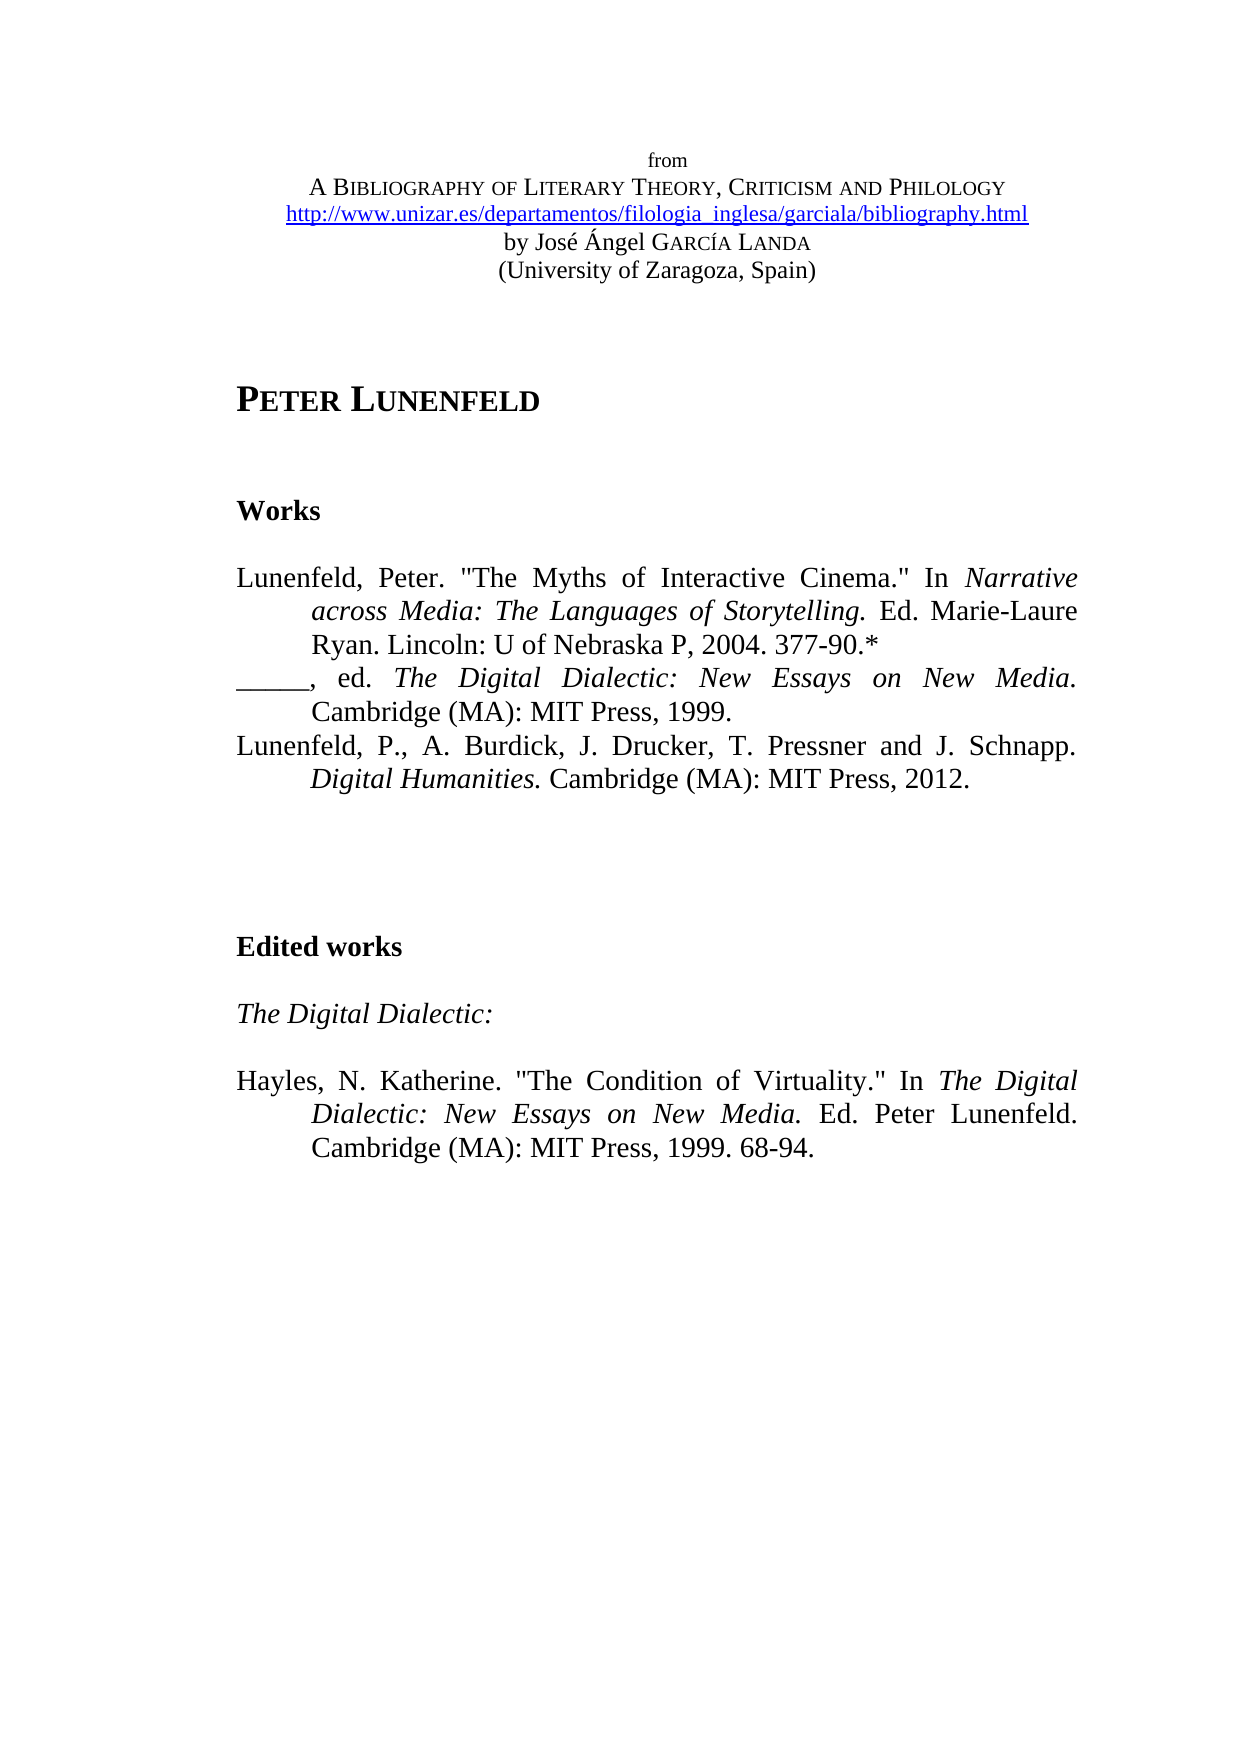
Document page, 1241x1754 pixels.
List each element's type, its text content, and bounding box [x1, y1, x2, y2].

text Edited works [236, 929, 1078, 962]
text Hayles, N. Katherine. "The Condition of Virtuality." In The Digital Dialectic: New Essays on New Media. Ed. Peter Lunenfeld. Cambridge (MA): MIT Press, 1999. 68-94. [236, 1063, 1078, 1164]
text http://www.unizar.es/departamentos/filologia_inglesa/garciala/bibliography.html [236, 200, 1078, 227]
text A Bibliography of Literary Theory, Criticism and Philology [236, 172, 1078, 200]
text _____, ed. The Digital Dialectic: New Essays on New Media. Cambridge (MA): MIT Press, 1999. [236, 661, 1078, 728]
text Works [236, 493, 1078, 526]
subtitle Peter Lunenfeld [236, 376, 1078, 419]
text by José Ángel García Landa [236, 227, 1078, 256]
text Lunenfeld, Peter. "The Myths of Interactive Cinema." In Narrative across Media: The Languages of Storytelling. Ed. Marie-Laure Ryan. Lincoln: U of Nebraska P, 2004. 377-90.* [236, 560, 1078, 661]
text (University of Zaragoza, Spain) [236, 256, 1078, 284]
text Lunenfeld, P., A. Burdick, J. Drucker, T. Pressner and J. Schnapp. Digital Humanities. Cambridge (MA): MIT Press, 2012. [236, 728, 1078, 795]
text from [236, 148, 1078, 172]
text The Digital Dialectic: [236, 996, 1078, 1029]
